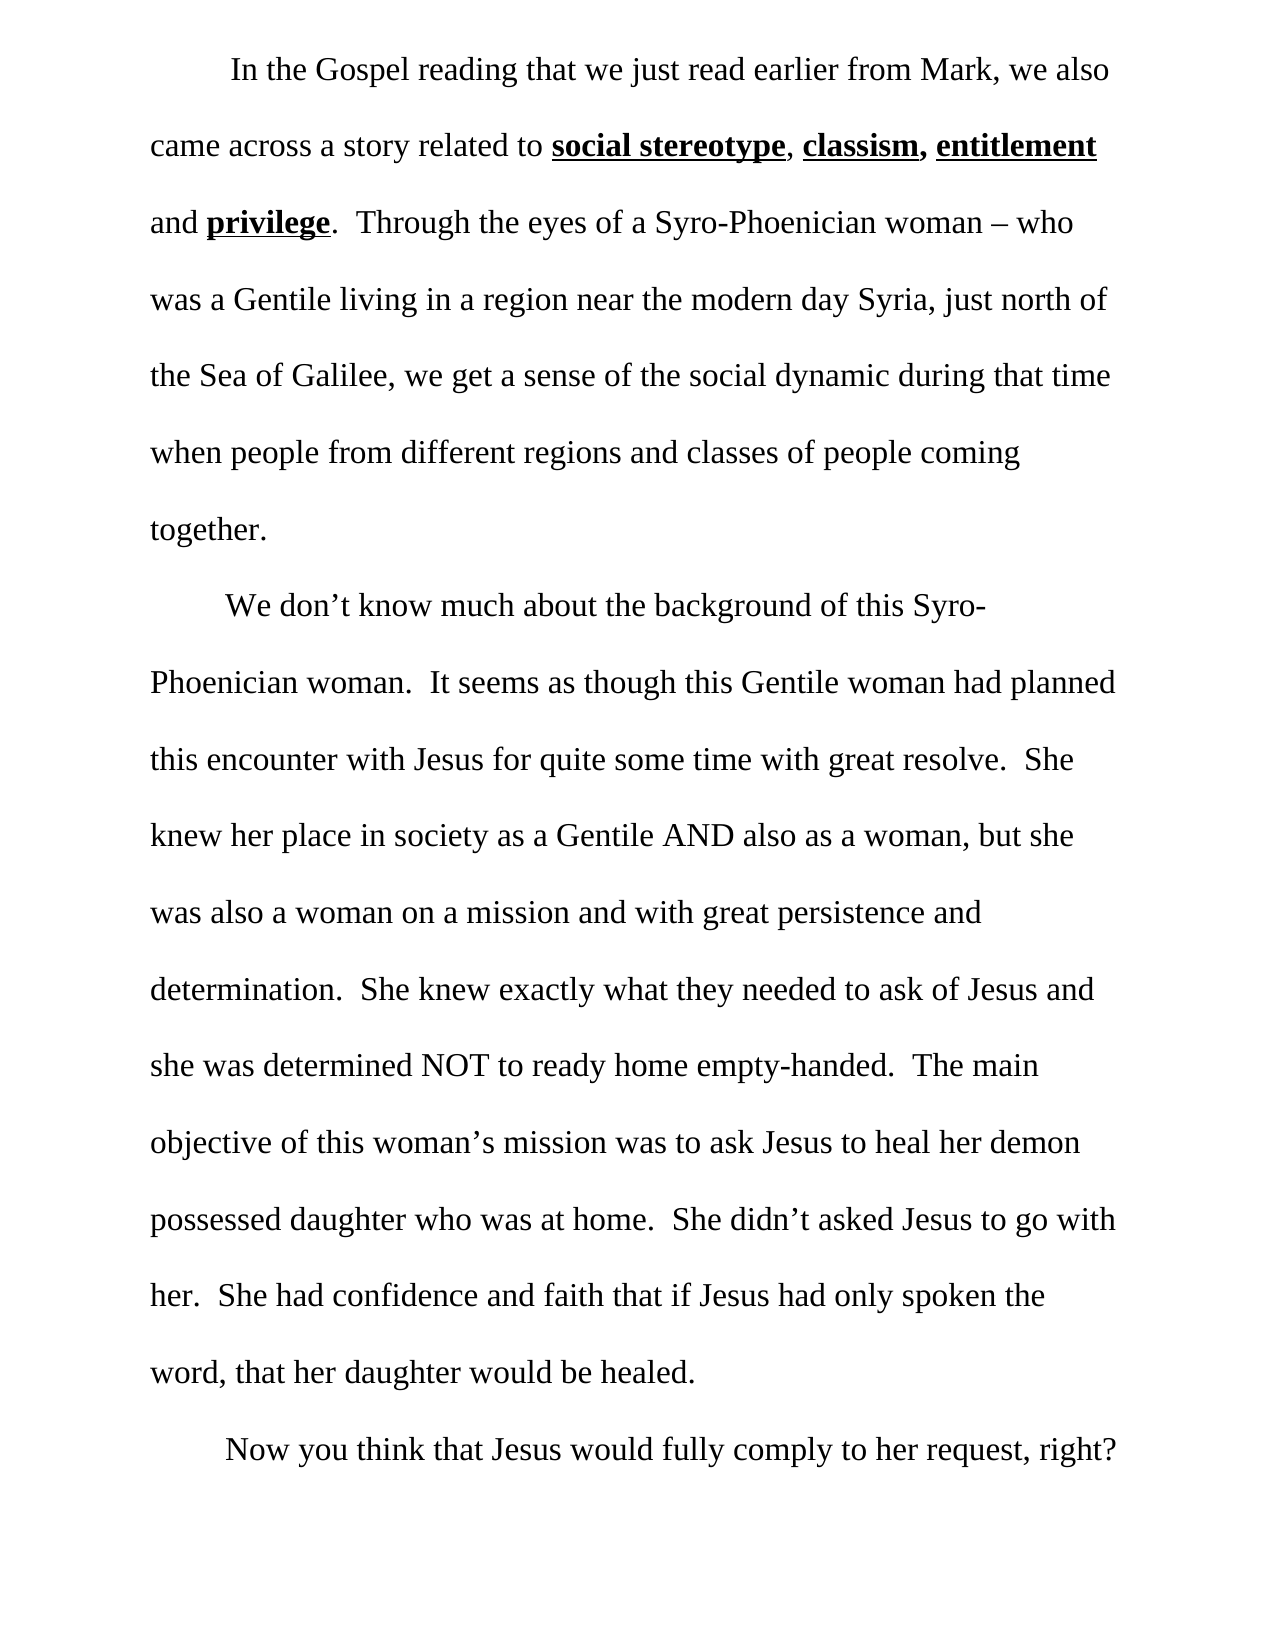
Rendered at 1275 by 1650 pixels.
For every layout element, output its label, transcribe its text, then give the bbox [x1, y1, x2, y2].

text We don’t know much about the background of this Syro-Phoenician woman. It seems as though this Gentile woman had planned this encounter with Jesus for quite some time with great resolve. She knew her place in society as a Gentile AND also as a woman, but she was also a woman on a mission and with great persistence and determination. She knew exactly what they needed to ask of Jesus and she was determined NOT to ready home empty-handed. The main objective of this woman’s mission was to ask Jesus to heal her demon possessed daughter who was at home. She didn’t asked Jesus to go with her. She had confidence and faith that if Jesus had only spoken the word, that her daughter would be healed. [150, 586, 1125, 1391]
text In the Gospel reading that we just read earlier from Mark, we also came across a story related to social stereotype, classism, entitlement and privilege. Through the eyes of a Syro-Phoenician woman – who was a Gentile living in a region near the modern day Syria, just north of the Sea of Galilee, we get a sense of the social dynamic during that time when people from different regions and classes of people coming together. [150, 49, 1125, 547]
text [150, 1429, 1125, 1467]
